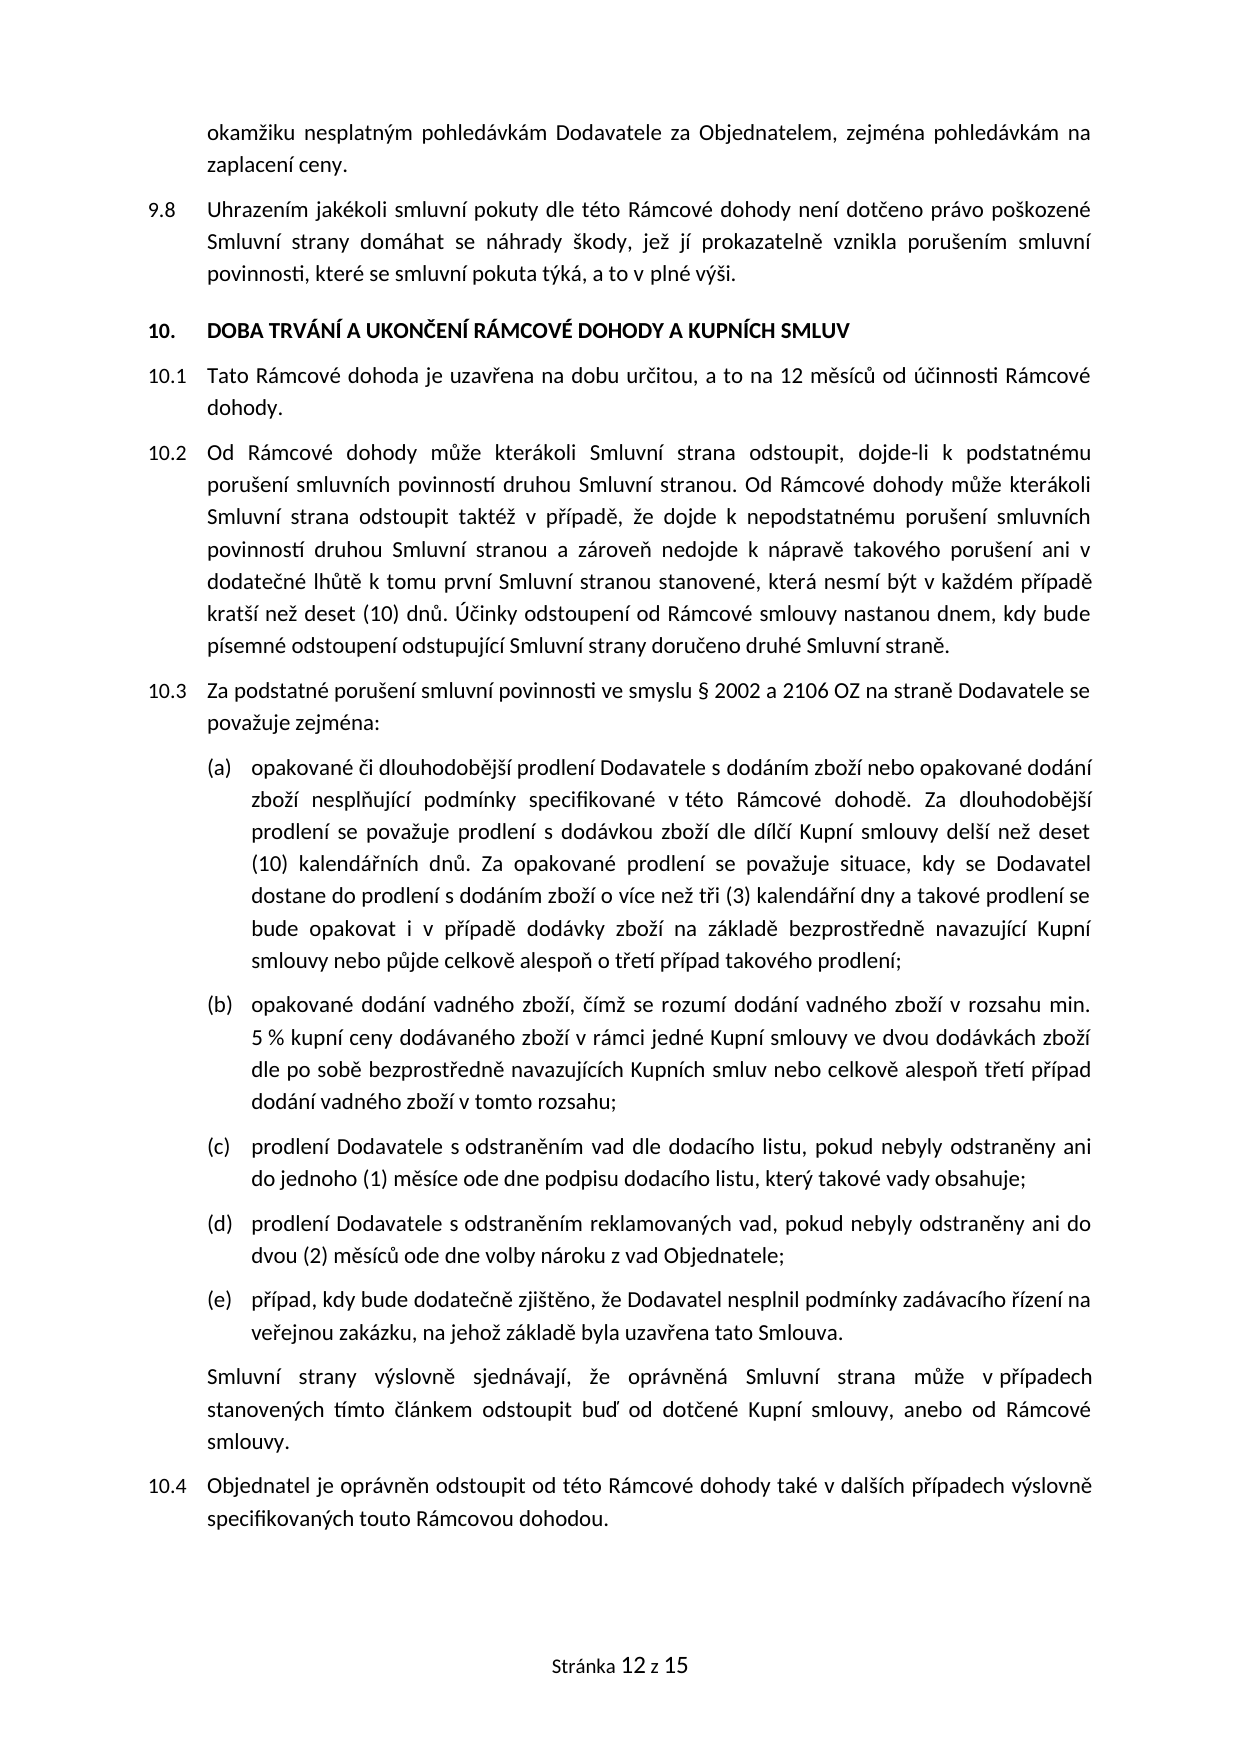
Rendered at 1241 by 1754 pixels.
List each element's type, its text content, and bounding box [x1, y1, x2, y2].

text Za podstatné porušení smluvní povinnosti ve smyslu § 2002 a 2106 OZ na straně Dodavatele se považuje zejména: [148, 676, 1092, 736]
list Smluvní strany výslovně sjednávají, že oprávněná Smluvní strana může v případech stanovených tímto článkem odstoupit buď od dotčené Kupní smlouvy, anebo od Rámcové smlouvy. [207, 1362, 1092, 1455]
text Od Rámcové dohody může kterákoli Smluvní strana odstoupit, dojde-li k podstatnému porušení smluvních povinností druhou Smluvní stranou. Od Rámcové dohody může kterákoli Smluvní strana odstoupit taktéž v případě, že dojde k nepodstatnému porušení smluvních povinností druhou Smluvní stranou a zároveň nedojde k nápravě takového porušení ani v dodatečné lhůtě k tomu první Smluvní stranou stanovené, která nesmí být v každém případě kratší než deset (10) dnů. Účinky odstoupení od Rámcové smlouvy nastanou dnem, kdy bude písemné odstoupení odstupující Smluvní strany doručeno druhé Smluvní straně. [148, 438, 1092, 659]
subtitle DOBA TRVÁNÍ A UKONČENÍ RÁMCOVÉ DOHODY A KUPNÍCH SMLUV [148, 317, 1092, 344]
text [148, 118, 1092, 178]
text Tato Rámcové dohoda je uzavřena na dobu určitou, a to na 12 měsíců od účinnosti Rámcové dohody. [148, 361, 1092, 421]
text opakované či dlouhodobější prodlení Dodavatele s dodáním zboží nebo opakované dodání zboží nesplňující podmínky specifikované v této Rámcové dohodě. Za dlouhodobější prodlení se považuje prodlení s dodávkou zboží dle dílčí Kupní smlouvy delší než deset (10) kalendářních dnů. Za opakované prodlení se považuje situace, kdy se Dodavatel dostane do prodlení s dodáním zboží o více než tři (3) kalendářní dny a takové prodlení se bude opakovat i v případě dodávky zboží na základě bezprostředně navazující Kupní smlouvy nebo půjde celkově alespoň o třetí případ takového prodlení; [207, 753, 1092, 974]
text Objednatel je oprávněn odstoupit od této Rámcové dohody také v dalších případech výslovně specifikovaných touto Rámcovou dohodou. [148, 1472, 1092, 1532]
text prodlení Dodavatele s odstraněním reklamovaných vad, pokud nebyly odstraněny ani do dvou (2) měsíců ode dne volby nároku z vad Objednatele; [207, 1209, 1092, 1269]
text případ, kdy bude dodatečně zjištěno, že Dodavatel nesplnil podmínky zadávacího řízení na veřejnou zakázku, na jehož základě byla uzavřena tato Smlouva. [207, 1286, 1092, 1346]
text opakované dodání vadného zboží, čímž se rozumí dodání vadného zboží v rozsahu min. 5 % kupní ceny dodávaného zboží v rámci jedné Kupní smlouvy ve dvou dodávkách zboží dle po sobě bezprostředně navazujících Kupních smluv nebo celkově alespoň třetí případ dodání vadného zboží v tomto rozsahu; [207, 991, 1092, 1115]
text prodlení Dodavatele s odstraněním vad dle dodacího listu, pokud nebyly odstraněny ani do jednoho (1) měsíce ode dne podpisu dodacího listu, který takové vady obsahuje; [207, 1132, 1092, 1192]
text Uhrazením jakékoli smluvní pokuty dle této Rámcové dohody není dotčeno právo poškozené Smluvní strany domáhat se náhrady škody, jež jí prokazatelně vznikla porušením smluvní povinnosti, které se smluvní pokuta týká, a to v plné výši. [148, 195, 1092, 287]
